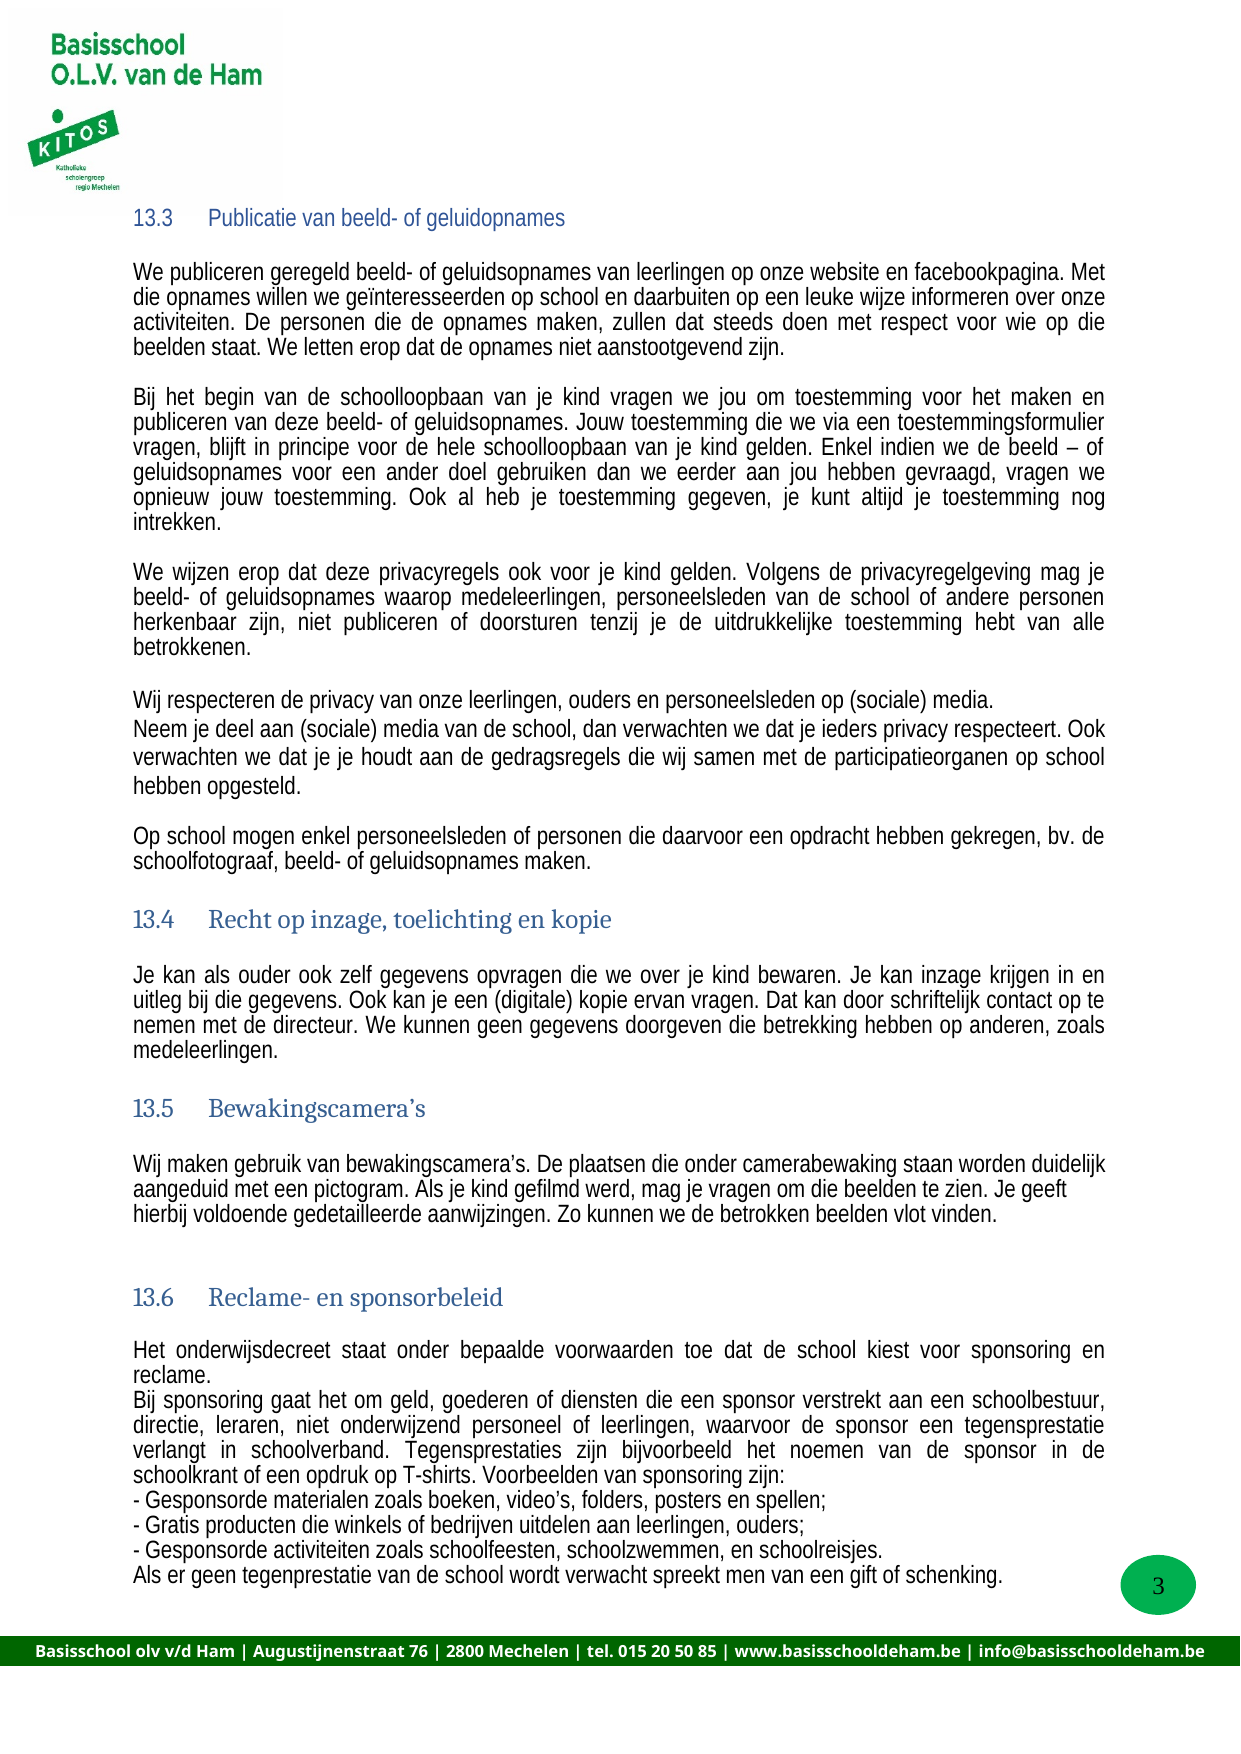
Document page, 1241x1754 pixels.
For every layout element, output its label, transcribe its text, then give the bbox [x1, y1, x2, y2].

text Bij het begin van de schoolloopbaan van je kind vragen we jou om toestemming voor het maken en publiceren van deze beeld- of geluidsopnames. Jouw toestemming die we via een toestemmingsformulier vragen, blijft in principe voor de hele schoolloopbaan van je kind gelden. Enkel indien we de beeld – of geluidsopnames voor een ander doel gebruiken dan we eerder aan jou hebben gevraagd, vragen we opnieuw jouw toestemming. Ook al heb je toestemming gegeven, je kunt altijd je toestemming nog intrekken. [133, 385, 1107, 535]
text We wijzen erop dat deze privacyregels ook voor je kind gelden. Volgens de privacyregelgeving mag je beeld- of geluidsopnames waarop medeleerlingen, personeelsleden van de school of andere personen herkenbaar zijn, niet publiceren of doorsturen tenzij je de uitdrukkelijke toestemming hebt van alle betrokkenen. [133, 560, 1107, 660]
text We publiceren geregeld beeld- of geluidsopnames van leerlingen op onze website en facebookpagina. Met die opnames willen we geïnteresseerden op school en daarbuiten op een leuke wijze informeren over onze activiteiten. De personen die de opnames maken, zullen dat steeds doen met respect voor wie op die beelden staat. We letten erop dat de opnames niet aanstootgevend zijn. [133, 260, 1107, 360]
subtitle Publicatie van beeld- of geluidopnames [133, 203, 1107, 231]
text Als er geen tegenprestatie van de school wordt verwacht spreekt men van een gift of schenking. [133, 1563, 1107, 1588]
text Bij sponsoring gaat het om geld, goederen of diensten die een sponsor verstrekt aan een schoolbestuur, directie, leraren, niet onderwijzend personeel of leerlingen, waarvoor de sponsor een tegensprestatie verlangt in schoolverband. Tegensprestaties zijn bijvoorbeeld het noemen van de sponsor in de schoolkrant of een opdruk op T-shirts. Voorbeelden van sponsoring zijn: [133, 1388, 1107, 1488]
subtitle Bewakingscamera’s [133, 1093, 1107, 1124]
text Wij maken gebruik van bewakingscamera’s. De plaatsen die onder camerabewaking staan worden duidelijk aangeduid met een pictogram. Als je kind gefilmd werd, mag je vragen om die beelden te zien. Je geeft hierbij voldoende gedetailleerde aanwijzingen. Zo kunnen we de betrokken beelden vlot vinden. [133, 1153, 1107, 1228]
text Neem je deel aan (sociale) media van de school, dan verwachten we dat je ieders privacy respecteert. Ook verwachten we dat je je houdt aan de gedragsregels die wij samen met de participatieorganen op school hebben opgesteld. [133, 714, 1107, 800]
text - Gratis producten die winkels of bedrijven uitdelen aan leerlingen, ouders; [133, 1513, 1107, 1538]
subtitle Reclame- en sponsorbeleid [133, 1282, 1107, 1313]
text Je kan als ouder ook zelf gegevens opvragen die we over je kind bewaren. Je kan inzage krijgen in en uitleg bij die gegevens. Ook kan je een (digitale) kopie ervan vragen. Dat kan door schriftelijk contact op te nemen met de directeur. We kunnen geen gegevens doorgeven die betrekking hebben op anderen, zoals medeleerlingen. [133, 964, 1107, 1064]
text Op school mogen enkel personeelsleden of personen die daarvoor een opdracht hebben gekregen, bv. de schoolfotograaf, beeld- of geluidsopnames maken. [133, 825, 1107, 875]
text Het onderwijsdecreet staat onder bepaalde voorwaarden toe dat de school kiest voor sponsoring en reclame. [133, 1338, 1107, 1388]
picture [7, 8, 283, 216]
text - Gesponsorde activiteiten zoals schoolfeesten, schoolzwemmen, en schoolreisjes. [133, 1538, 1107, 1563]
subtitle Recht op inzage, toelichting en kopie [133, 904, 1107, 935]
text - Gesponsorde materialen zoals boeken, video’s, folders, posters en spellen; [133, 1488, 1107, 1513]
text Wij respecteren de privacy van onze leerlingen, ouders en personeelsleden op (sociale) media. [133, 685, 1107, 714]
